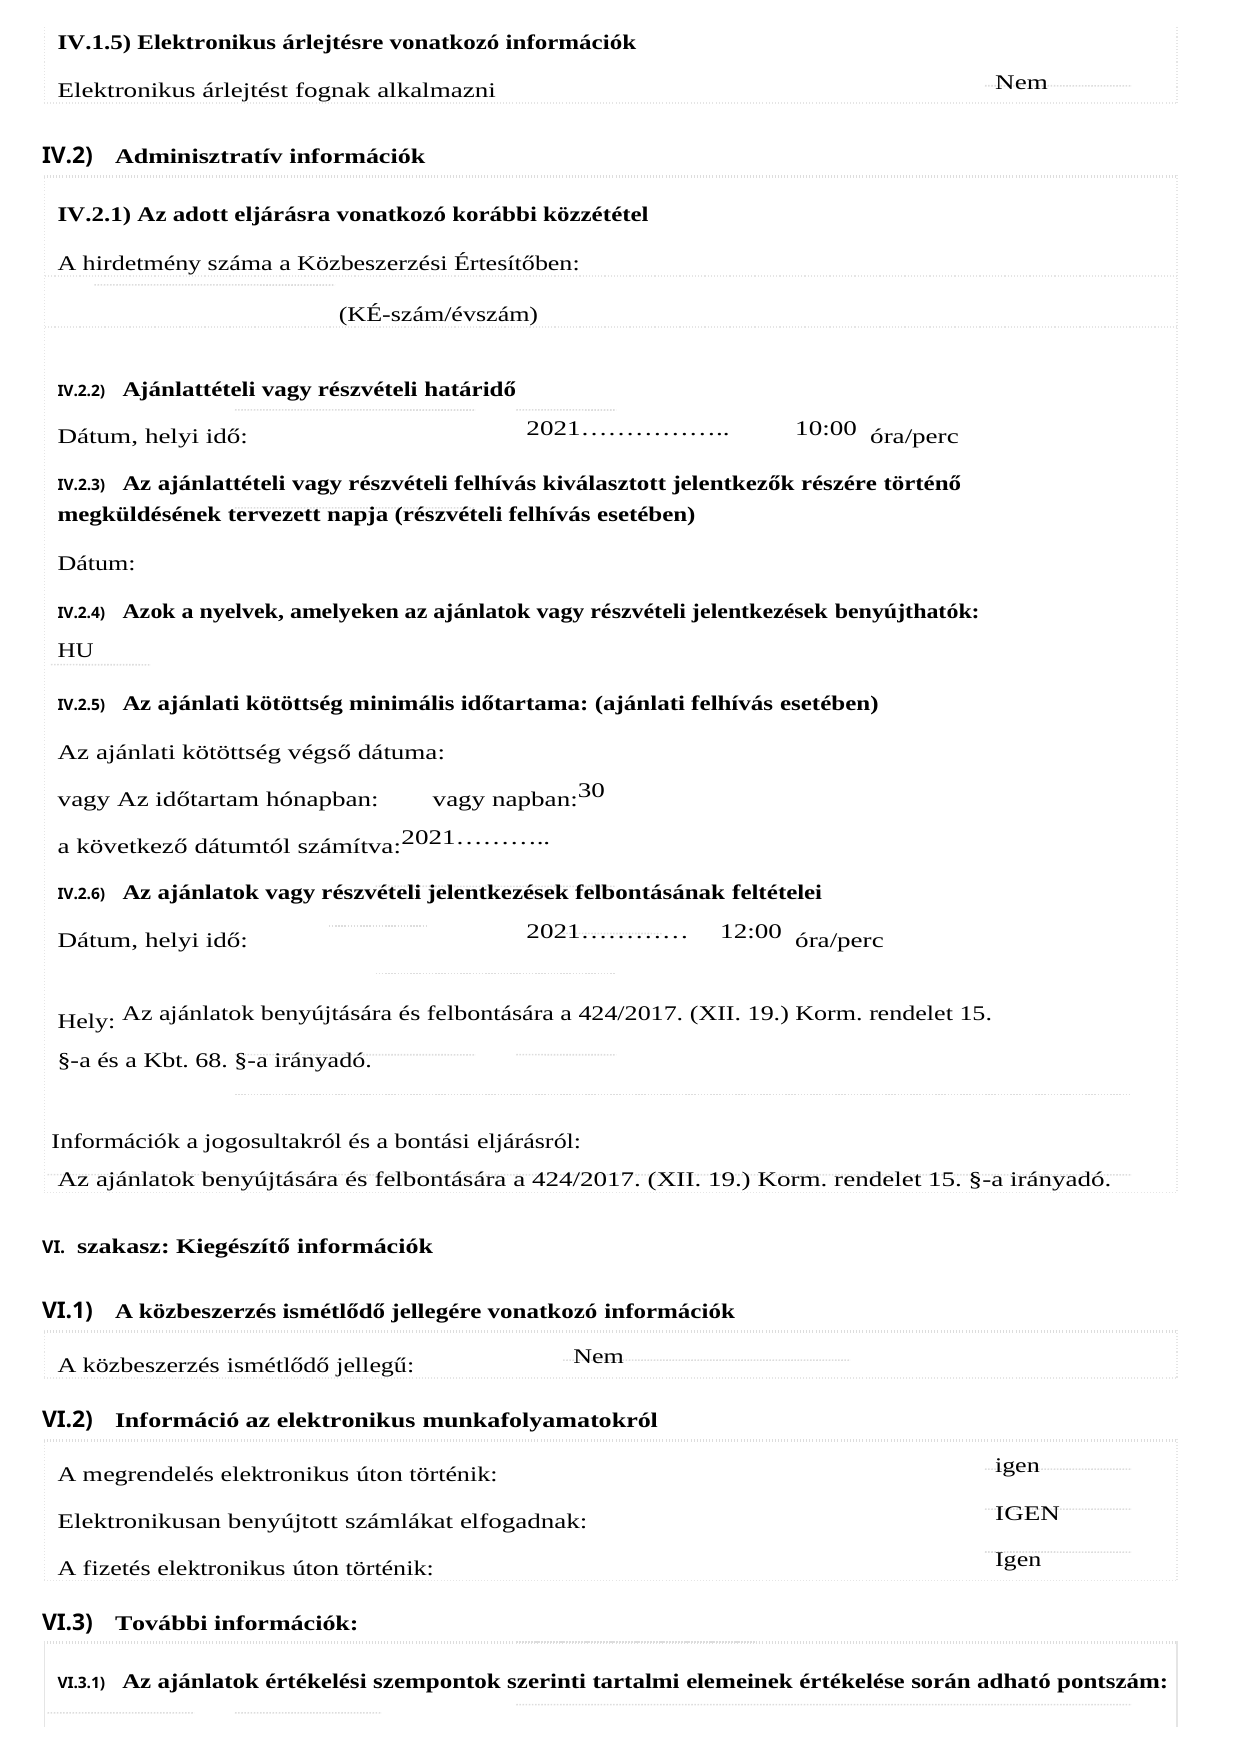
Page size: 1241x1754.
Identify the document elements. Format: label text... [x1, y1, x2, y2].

table_header IV.1.5) Elektronikus árlejtésre vonatkozó információk Elektronikus árlejtést fognak alkalmazni Nem [44, 27, 1177, 102]
table_cell (KÉ-szám/évszám) [44, 275, 1177, 326]
table_header A közbeszerzés ismétlődő jellegű: Nem [44, 1330, 1177, 1377]
list További információk: [42, 1606, 1188, 1637]
table_header IV.2.1) Az adott eljárásra vonatkozó korábbi közzététel A hirdetmény száma a Közbeszerzési Értesítőben: [44, 175, 1177, 275]
table_cell Ajánlattételi vagy részvételi határidő Dátum, helyi idő: 2021…………….. 10:00 óra/perc Az ajánlattételi vagy részvételi felhívás kiválasztott jelentkezők részére történő megküldésének tervezett napja (részvételi felhívás esetében) Dátum: Azok a nyelvek, amelyeken az ajánlatok vagy részvételi jelentkezések benyújthatók: HU Az ajánlati kötöttség minimális időtartama: (ajánlati felhívás esetében) Az ajánlati kötöttség végső dátuma: vagy Az időtartam hónapban: vagy napban: 30 a következő dátumtól számítva: 2021……….. Az ajánlatok vagy részvételi jelentkezések felbontásának feltételei Dátum, helyi idő: 2021………… 12:00 óra/perc Hely: Az ajánlatok benyújtására és felbontására a 424/2017. (XII. 19.) Korm. rendelet 15. §-a és a Kbt. 68. §-a irányadó. Információk a jogosultakról és a bontási eljárásról: Az ajánlatok benyújtására és felbontására a 424/2017. (XII. 19.) Korm. rendelet 15. §-a irányadó. [44, 326, 1177, 1191]
list A közbeszerzés ismétlődő jellegére vonatkozó információk [42, 1294, 1188, 1325]
list Információ az elektronikus munkafolyamatokról [42, 1403, 1188, 1434]
list Adminisztratív információk [42, 139, 1188, 171]
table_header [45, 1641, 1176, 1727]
list szakasz: Kiegészítő információk [42, 1234, 1188, 1259]
table_header A megrendelés elektronikus úton történik: igen Elektronikusan benyújtott számlákat elfogadnak: IGEN A fizetés elektronikus úton történik: Igen [44, 1439, 1177, 1580]
